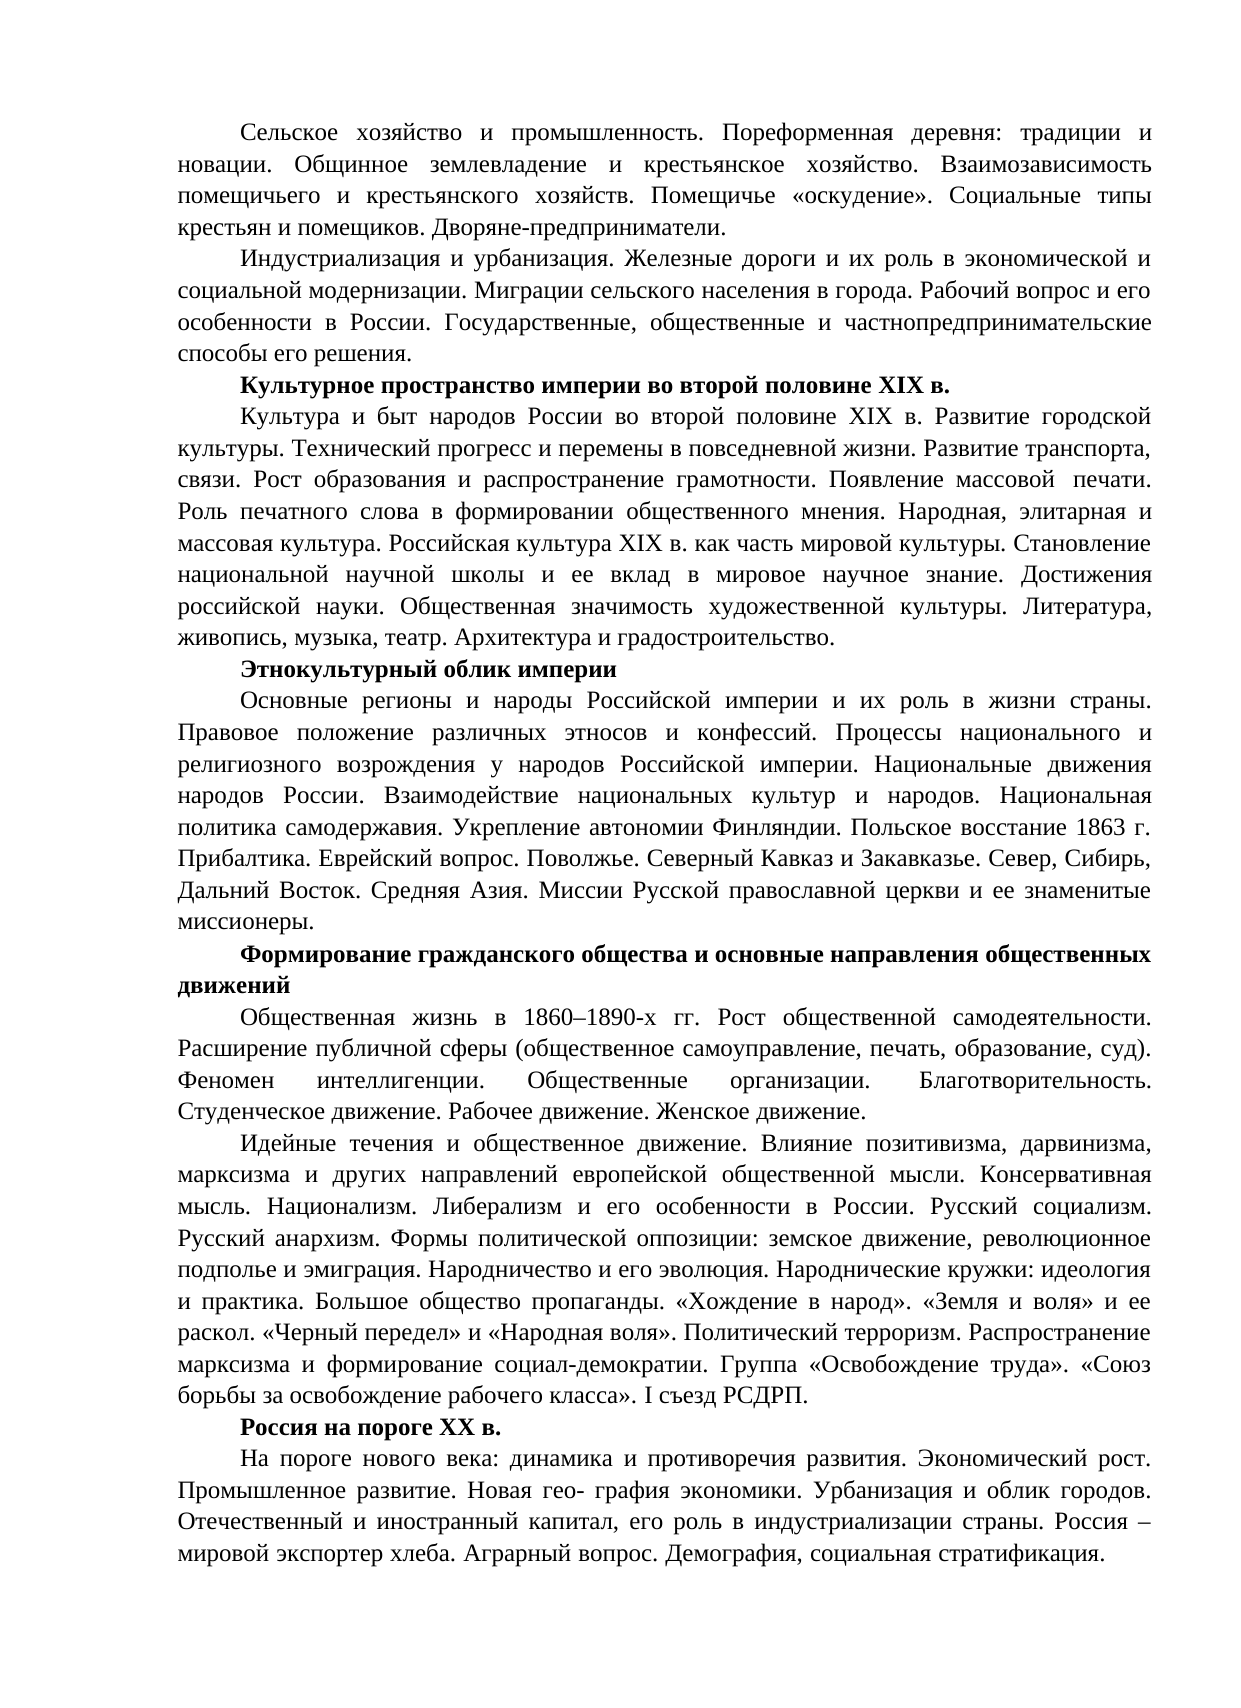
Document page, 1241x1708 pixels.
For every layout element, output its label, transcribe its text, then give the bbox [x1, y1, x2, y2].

text Культура и быт народов России во второй половине XIX в. Развитие городской культуры. Технический прогресс и перемены в повседневной жизни. Развитие транспорта, связи. Рост образования и распространение грамотности. Появление массовой печати. Роль печатного слова в формировании общественного мнения. Народная, элитарная и массовая культура. Российская культура XIX в. как часть мировой культуры. Становление национальной научной школы и ее вклад в мировое научное знание. Достижения российской науки. Общественная значимость художественной культуры. Литература, живопись, музыка, театр. Архитектура и градостроительство. [177, 401, 1152, 651]
text Общественная жизнь в 1860–1890-х гг. Рост общественной самодеятельности. Расширение публичной сферы (общественное самоуправление, печать, образование, суд). Феномен интеллигенции. Общественные организации. Благотворительность. Студенческое движение. Рабочее движение. Женское движение. [177, 1002, 1152, 1125]
subtitle Этнокультурный облик империи [240, 654, 1163, 683]
text Основные регионы и народы Российской империи и их роль в жизни страны. Правовое положение различных этносов и конфессий. Процессы национального и религиозного возрождения у народов Российской империи. Национальные движения народов России. Взаимодействие национальных культур и народов. Национальная политика самодержавия. Укрепление автономии Финляндии. Польское восстание 1863 г. Прибалтика. Еврейский вопрос. Поволжье. Северный Кавказ и Закавказье. Север, Сибирь, Дальний Восток. Средняя Азия. Миссии Русской православной церкви и ее знаменитые миссионеры. [177, 686, 1152, 935]
subtitle Культурное пространство империи во второй половине XIX в. [240, 370, 1163, 399]
text На пороге нового века: динамика и противоречия развития. Экономический рост. Промышленное развитие. Новая гео- графия экономики. Урбанизация и облик городов. Отечественный и иностранный капитал, его роль в индустриализации страны. Россия – мировой экспортер хлеба. Аграрный вопрос. Демография, социальная стратификация. [177, 1443, 1152, 1567]
text Сельское хозяйство и промышленность. Пореформенная деревня: традиции и новации. Общинное землевладение и крестьянское хозяйство. Взаимозависимость помещичьего и крестьянского хозяйств. Помещичье «оскудение». Социальные типы крестьян и помещиков. Дворяне-предприниматели. [177, 117, 1152, 241]
subtitle Формирование гражданского общества и основные направления общественных движений [177, 939, 1151, 999]
text Идейные течения и общественное движение. Влияние позитивизма, дарвинизма, марксизма и других направлений европейской общественной мысли. Консервативная мысль. Национализм. Либерализм и его особенности в России. Русский социализм. Русский анархизм. Формы политической оппозиции: земское движение, революционное подполье и эмиграция. Народничество и его эволюция. Народнические кружки: идеология и практика. Большое общество пропаганды. «Хождение в народ». «Земля и воля» и ее раскол. «Черный передел» и «Народная воля». Политический терроризм. Распространение марксизма и формирование социал-демократии. Группа «Освобождение труда». «Союз борьбы за освобождение рабочего класса». I съезд РСДРП. [177, 1128, 1152, 1409]
subtitle Россия на пороге ХХ в. [240, 1412, 1163, 1441]
text Индустриализация и урбанизация. Железные дороги и их роль в экономической и социальной модернизации. Миграции сельского населения в города. Рабочий вопрос и его особенности в России. Государственные, общественные и частнопредпринимательские способы его решения. [177, 243, 1152, 367]
